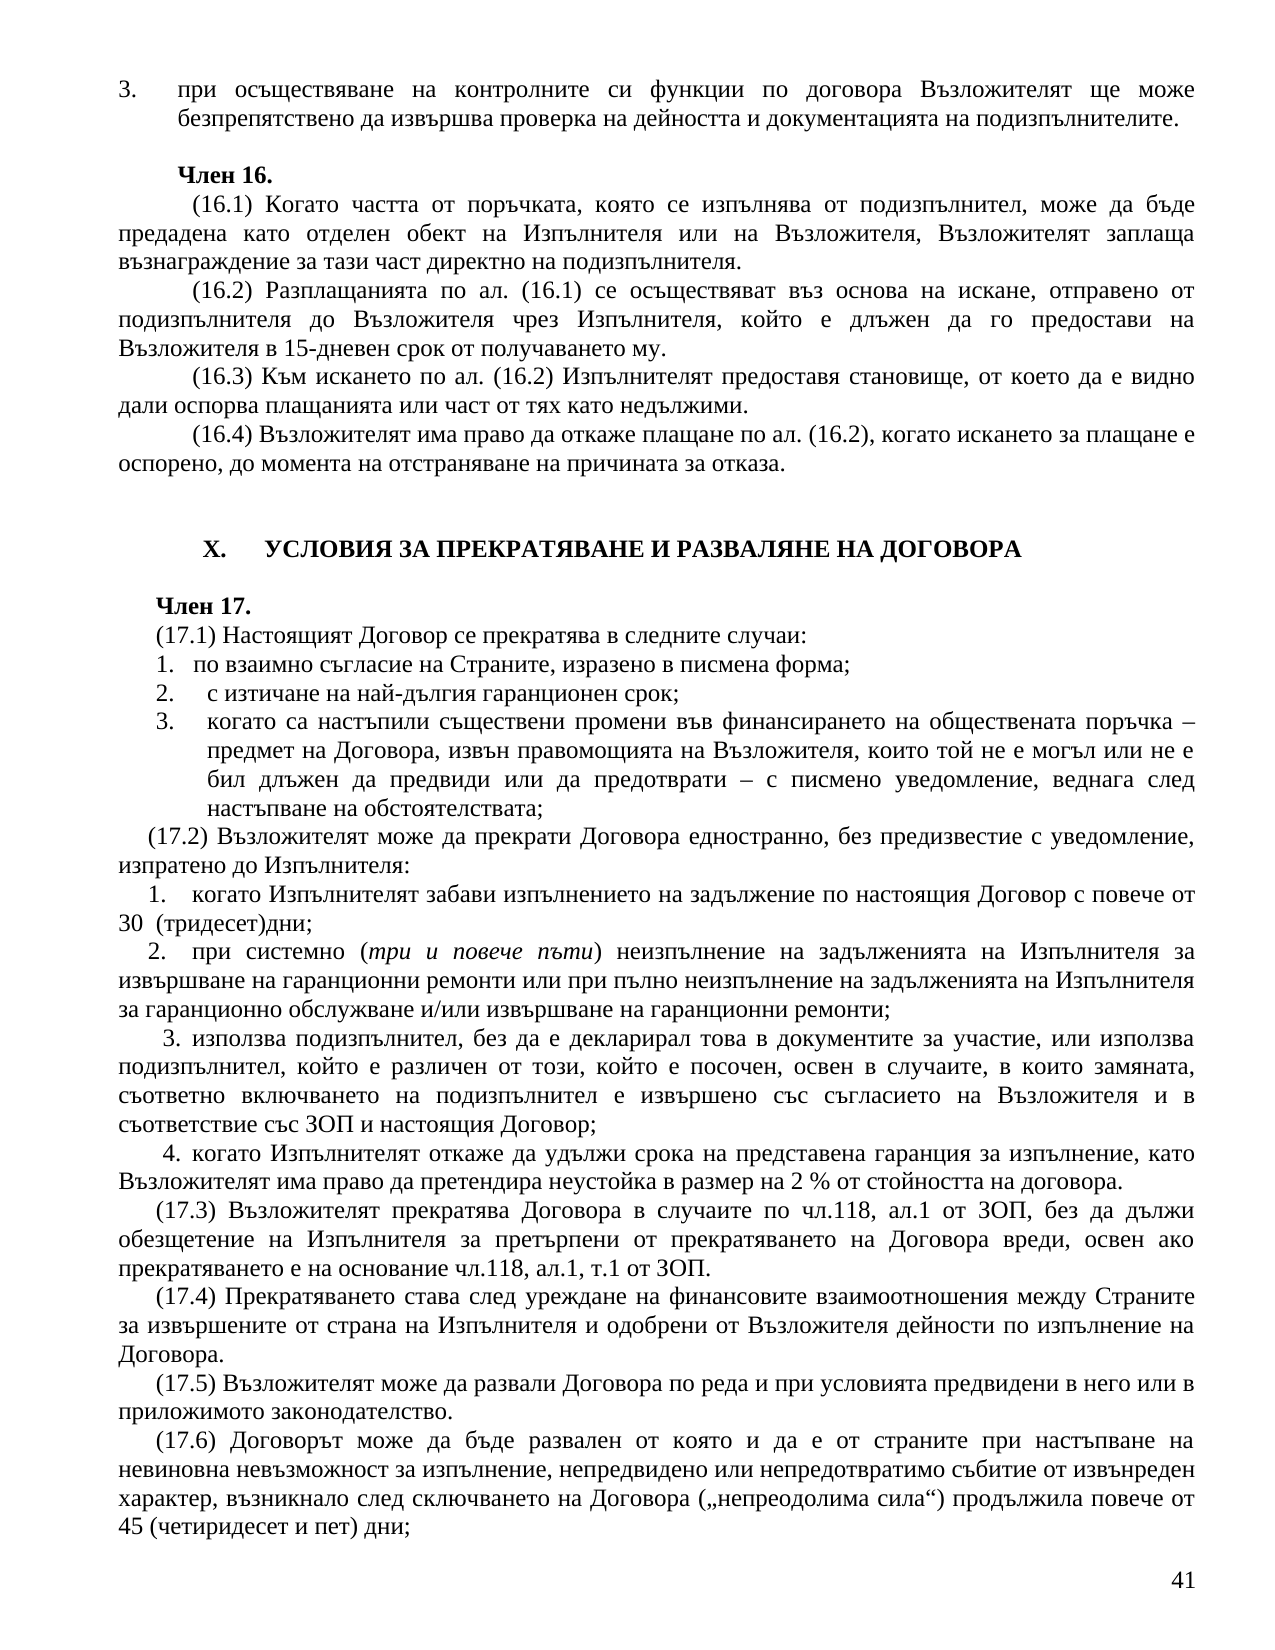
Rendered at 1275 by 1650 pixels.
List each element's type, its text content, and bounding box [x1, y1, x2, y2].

text Член 17. [118, 591, 1196, 620]
list когато Изпълнителят забави изпълнението на задължение по настоящия Договор с повече от 30 (тридесет)дни; [118, 879, 1196, 936]
text (17.4) Прекратяването става след уреждане на финансовите взаимоотношения между Страните за извършените от страна на Изпълнителя и одобрени от Възложителя дейности по изпълнение на Договора. [118, 1281, 1196, 1368]
text (17.3) Възложителят прекратява Договора в случаите по чл.118, ал.1 от ЗОП, без да дължи обезщетение на Изпълнителя за претърпени от прекратяването на Договора вреди, освен ако прекратяването е на основание чл.118, ал.1, т.1 от ЗОП. [118, 1195, 1196, 1281]
text (17.2) Възложителят може да прекрати Договора едностранно, без предизвестие с уведомление, изпратено до Изпълнителя: [118, 821, 1196, 879]
text (16.4) Възложителят има право да откаже плащане по ал. (16.2), когато искането за плащане е оспорено, до момента на отстраняване на причината за отказа. [118, 419, 1196, 476]
text (16.2) Разплащанията по ал. (16.1) се осъществяват въз основа на искане, отправено от подизпълнителя до Възложителя чрез Изпълнителя, който е длъжен да го предостави на Възложителя в 15-дневен срок от получаването му. [118, 275, 1196, 361]
text (16.3) Към искането по ал. (16.2) Изпълнителят предоставя становище, от което да е видно дали оспорва плащанията или част от тях като недължими. [118, 361, 1196, 419]
text (17.5) Възложителят може да развали Договора по реда и при условията предвидени в него или в приложимото законодателство. [118, 1368, 1196, 1425]
list при системно (три и повече пъти) неизпълнение на задълженията на Изпълнителя за извършване на гаранционни ремонти или при пълно неизпълнение на задълженията на Изпълнителя за гаранционно обслужване и/или извършване на гаранционни ремонти; [118, 936, 1196, 1023]
text (16.1) Когато частта от поръчката, която се изпълнява от подизпълнител, може да бъде предадена като отделен обект на Изпълнителя или на Възложителя, Възложителят заплаща възнаграждение за тази част директно на подизпълнителя. [118, 189, 1196, 275]
list УСЛОВИЯ ЗА ПРЕКРАТЯВАНЕ И РАЗВАЛЯНЕ НА ДОГОВОРА [226, 534, 1196, 563]
list използва подизпълнител, без да е декларирал това в документите за участие, или използва подизпълнител, който е различен от този, който е посочен, освен в случаите, в които замяната, съответно включването на подизпълнител е извършено със съгласието на Възложителя и в съответствие със ЗОП и настоящия Договор; [118, 1023, 1196, 1138]
list с изтичане на най-дългия гаранционен срок; [156, 678, 1196, 706]
list по взаимно съгласие на Страните, изразено в писмена форма; [156, 649, 1196, 678]
list при осъществяване на контролните си функции по договора Възложителят ще може безпрепятствено да извършва проверка на дейността и документацията на подизпълнителите. [118, 74, 1196, 131]
list когато Изпълнителят откаже да удължи срока на представена гаранция за изпълнение, като Възложителят има право да претендира неустойка в размер на 2 % от стойността на договора. [118, 1138, 1196, 1195]
list когато са настъпили съществени промени във финансирането на обществената поръчка – предмет на Договора, извън правомощията на Възложителя, които той не е могъл или не е бил длъжен да предвиди или да предотврати – с писмено уведомление, веднага след настъпване на обстоятелствата; [156, 706, 1196, 821]
text (17.1) Настоящият Договор се прекратява в следните случаи: [118, 620, 1196, 649]
text (17.6) Договорът може да бъде развален от която и да е от страните при настъпване на невиновна невъзможност за изпълнение, непредвидено или непредотвратимо събитие от извънреден характер, възникнало след сключването на Договора („непреодолима сила“) продължила повече от 45 (четиридесет и пет) дни; [118, 1425, 1196, 1540]
text Член 16. [118, 160, 1196, 189]
